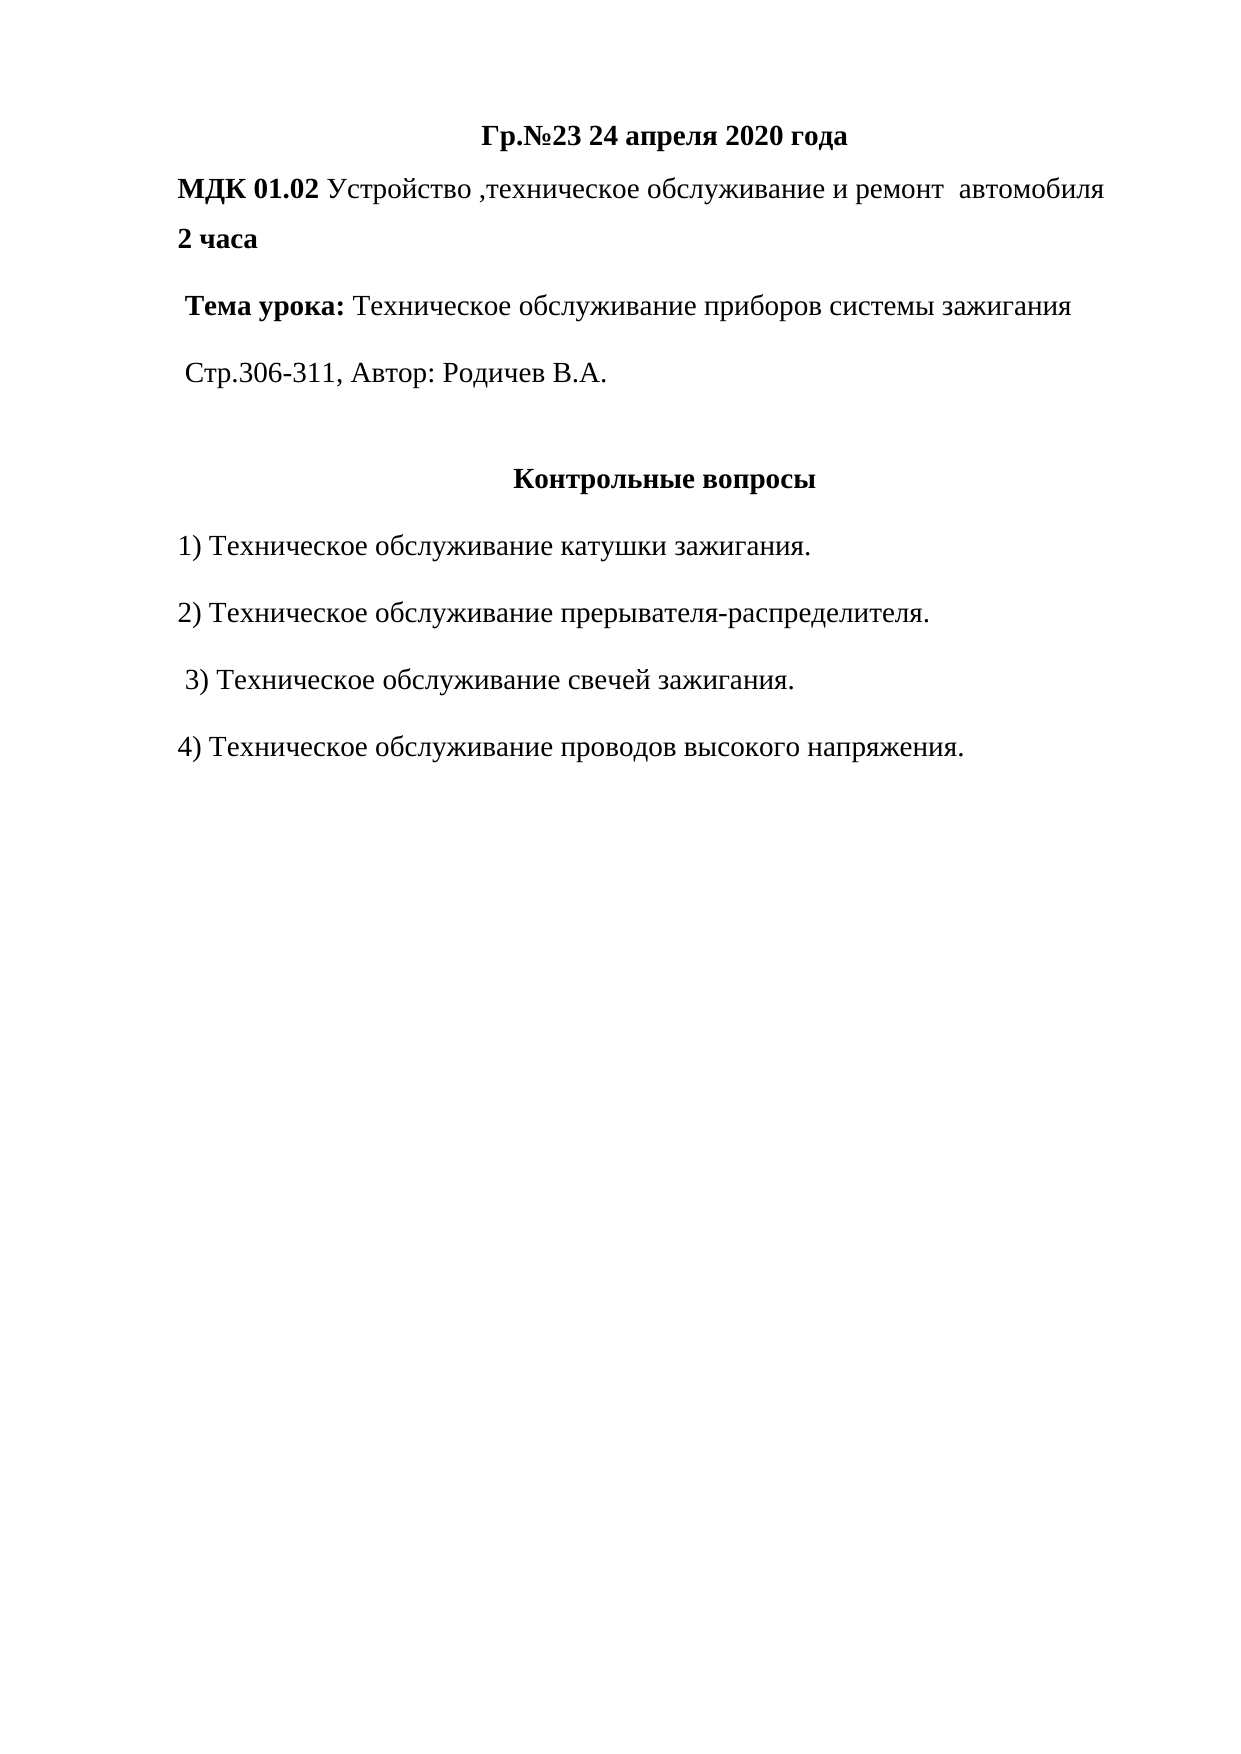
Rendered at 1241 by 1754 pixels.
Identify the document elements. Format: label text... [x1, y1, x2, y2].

text МДК 01.02 Устройство ,техническое обслуживание и ремонт автомобиля 2 часа [177, 171, 1152, 255]
text 1) Техническое обслуживание катушки зажигания. [177, 528, 1152, 562]
text Стр.306-311, Автор: Родичев В.А. [177, 355, 1152, 431]
text Тема урока: Техническое обслуживание приборов системы зажигания [177, 288, 1152, 322]
text 2) Техническое обслуживание прерывателя-распределителя. [177, 595, 1152, 629]
text Гр.№23 24 апреля 2020 года [177, 118, 1152, 152]
text Контрольные вопросы [177, 461, 1152, 495]
text 4) Техническое обслуживание проводов высокого напряжения. [177, 729, 1152, 805]
text 3) Техническое обслуживание свечей зажигания. [177, 662, 1152, 696]
